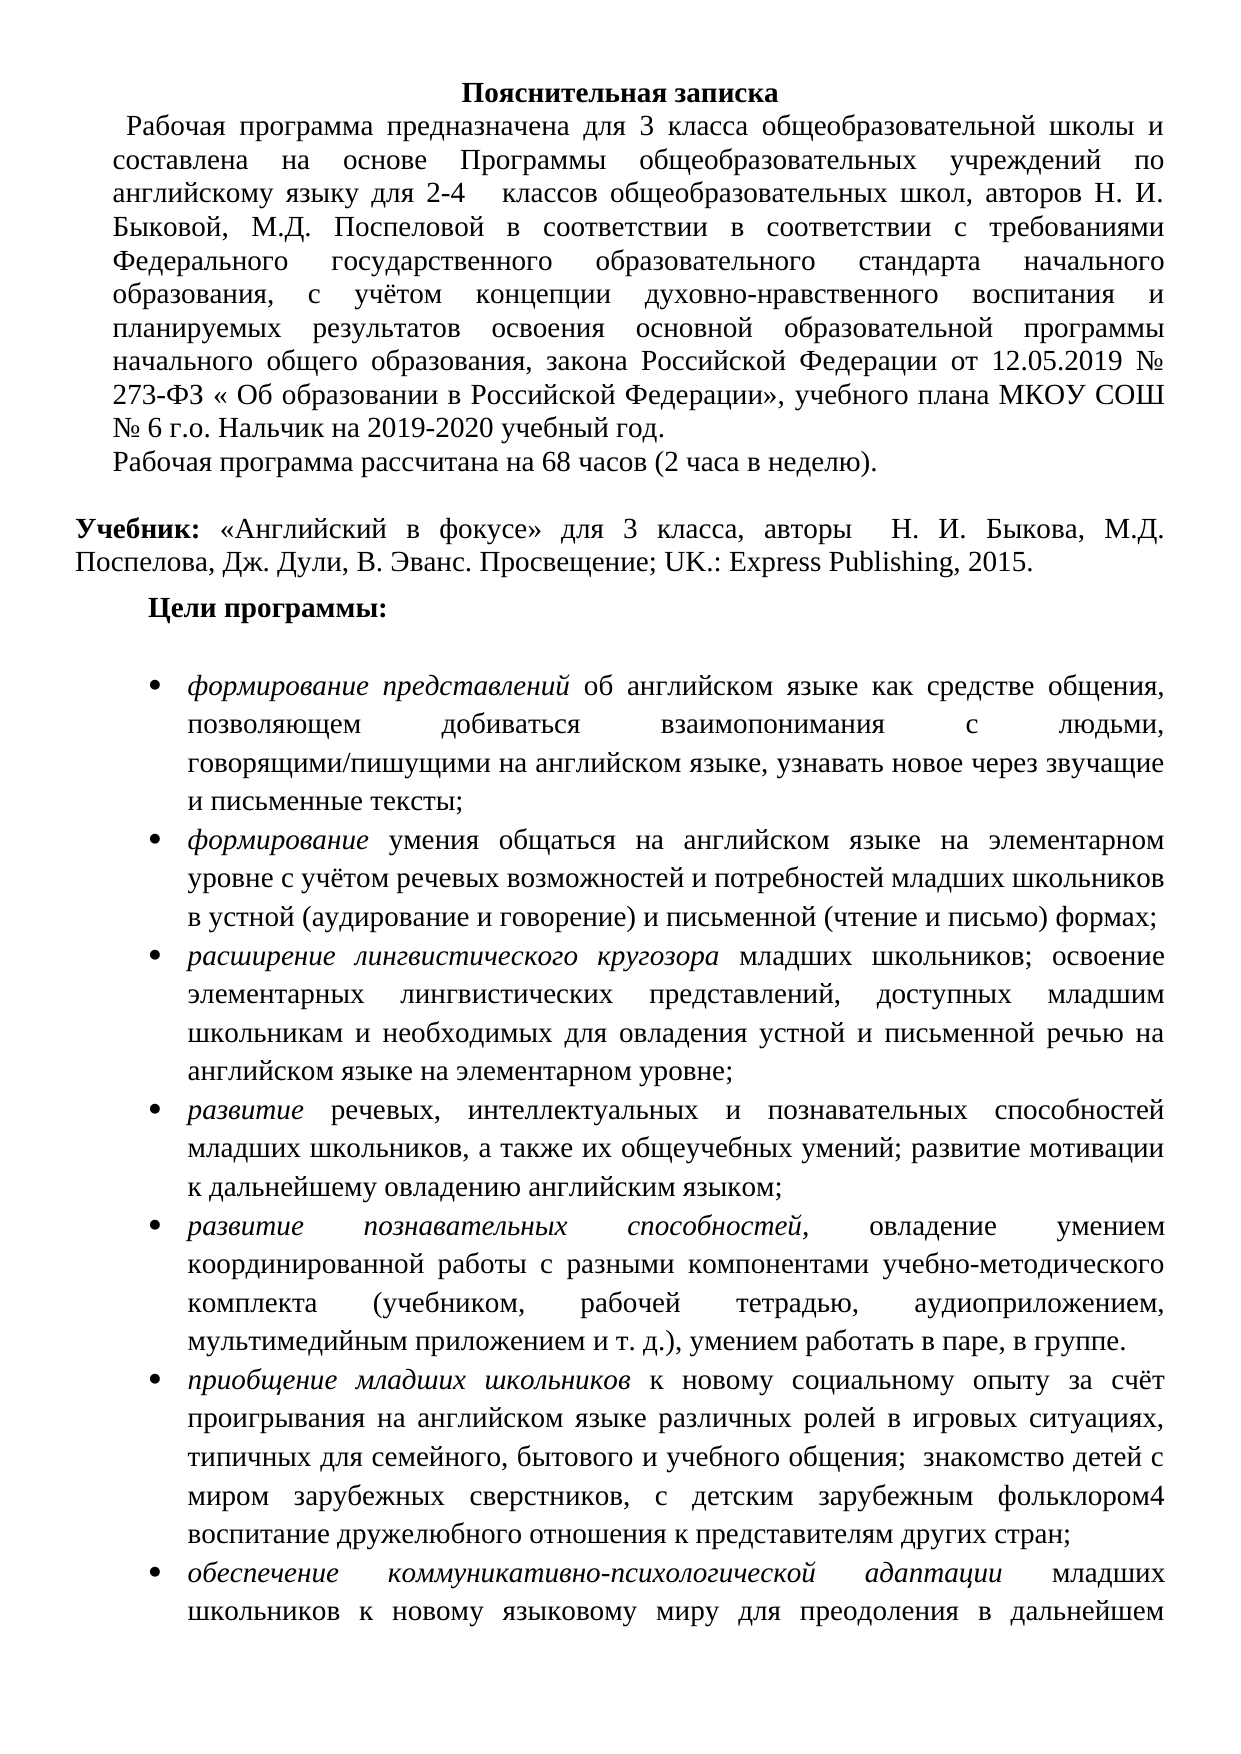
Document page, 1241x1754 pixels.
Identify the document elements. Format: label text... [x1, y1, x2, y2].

text Цели программы: [75, 591, 1165, 624]
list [150, 1555, 1165, 1627]
text Пояснительная записка [75, 75, 1165, 108]
text Учебник: «Английский в фокусе» для 3 класса, авторы Н. И. Быкова, М.Д. Поспелова, Дж. Дули, В. Эванс. Просвещение; UK.: Express Publishing, 2015. [75, 511, 1165, 578]
list развитие речевых, интеллектуальных и познавательных способностей младших школьников, а также их общеучебных умений; развитие мотивации к дальнейшему овладению английским языком; [150, 1092, 1165, 1203]
list формирование умения общаться на английском языке на элементарном уровне с учётом речевых возможностей и потребностей младших школьников в устной (аудирование и говорение) и письменной (чтение и письмо) формах; [150, 822, 1165, 933]
text Рабочая программа рассчитана на 68 часов (2 часа в неделю). [112, 444, 1165, 477]
list приобщение младших школьников к новому социальному опыту за счёт проигрывания на английском языке различных ролей в игровых ситуациях, типичных для семейного, бытового и учебного общения; знакомство детей с миром зарубежных сверстников, с детским зарубежным фольклором4 воспитание дружелюбного отношения к представителям других стран; [150, 1362, 1165, 1550]
list расширение лингвистического кругозора младших школьников; освоение элементарных лингвистических представлений, доступных младшим школьникам и необходимых для овладения устной и письменной речью на английском языке на элементарном уровне; [150, 938, 1165, 1087]
text Рабочая программа предназначена для 3 класса общеобразовательной школы и составлена на основе Программы общеобразовательных учреждений по английскому языку для 2-4 классов общеобразовательных школ, авторов Н. И. Быковой, М.Д. Поспеловой в соответствии в соответствии с требованиями Федерального государственного образовательного стандарта начального образования, с учётом концепции духовно-нравственного воспитания и планируемых результатов освоения основной образовательной программы начального общего образования, закона Российской Федерации от 12.05.2019 № 273-ФЗ « Об образовании в Российской Федерации», учебного плана МКОУ СОШ № 6 г.о. Нальчик на 2019-2020 учебный год. [112, 108, 1165, 444]
list формирование представлений об английском языке как средстве общения, позволяющем добиваться взаимопонимания с людьми, говорящими/пишущими на английском языке, узнавать новое через звучащие и письменные тексты; [150, 668, 1165, 817]
list развитие познавательных способностей, овладение умением координированной работы с разными компонентами учебно-методического комплекта (учебником, рабочей тетрадью, аудиоприложением, мультимедийным приложением и т. д.), умением работать в паре, в группе. [150, 1208, 1165, 1357]
